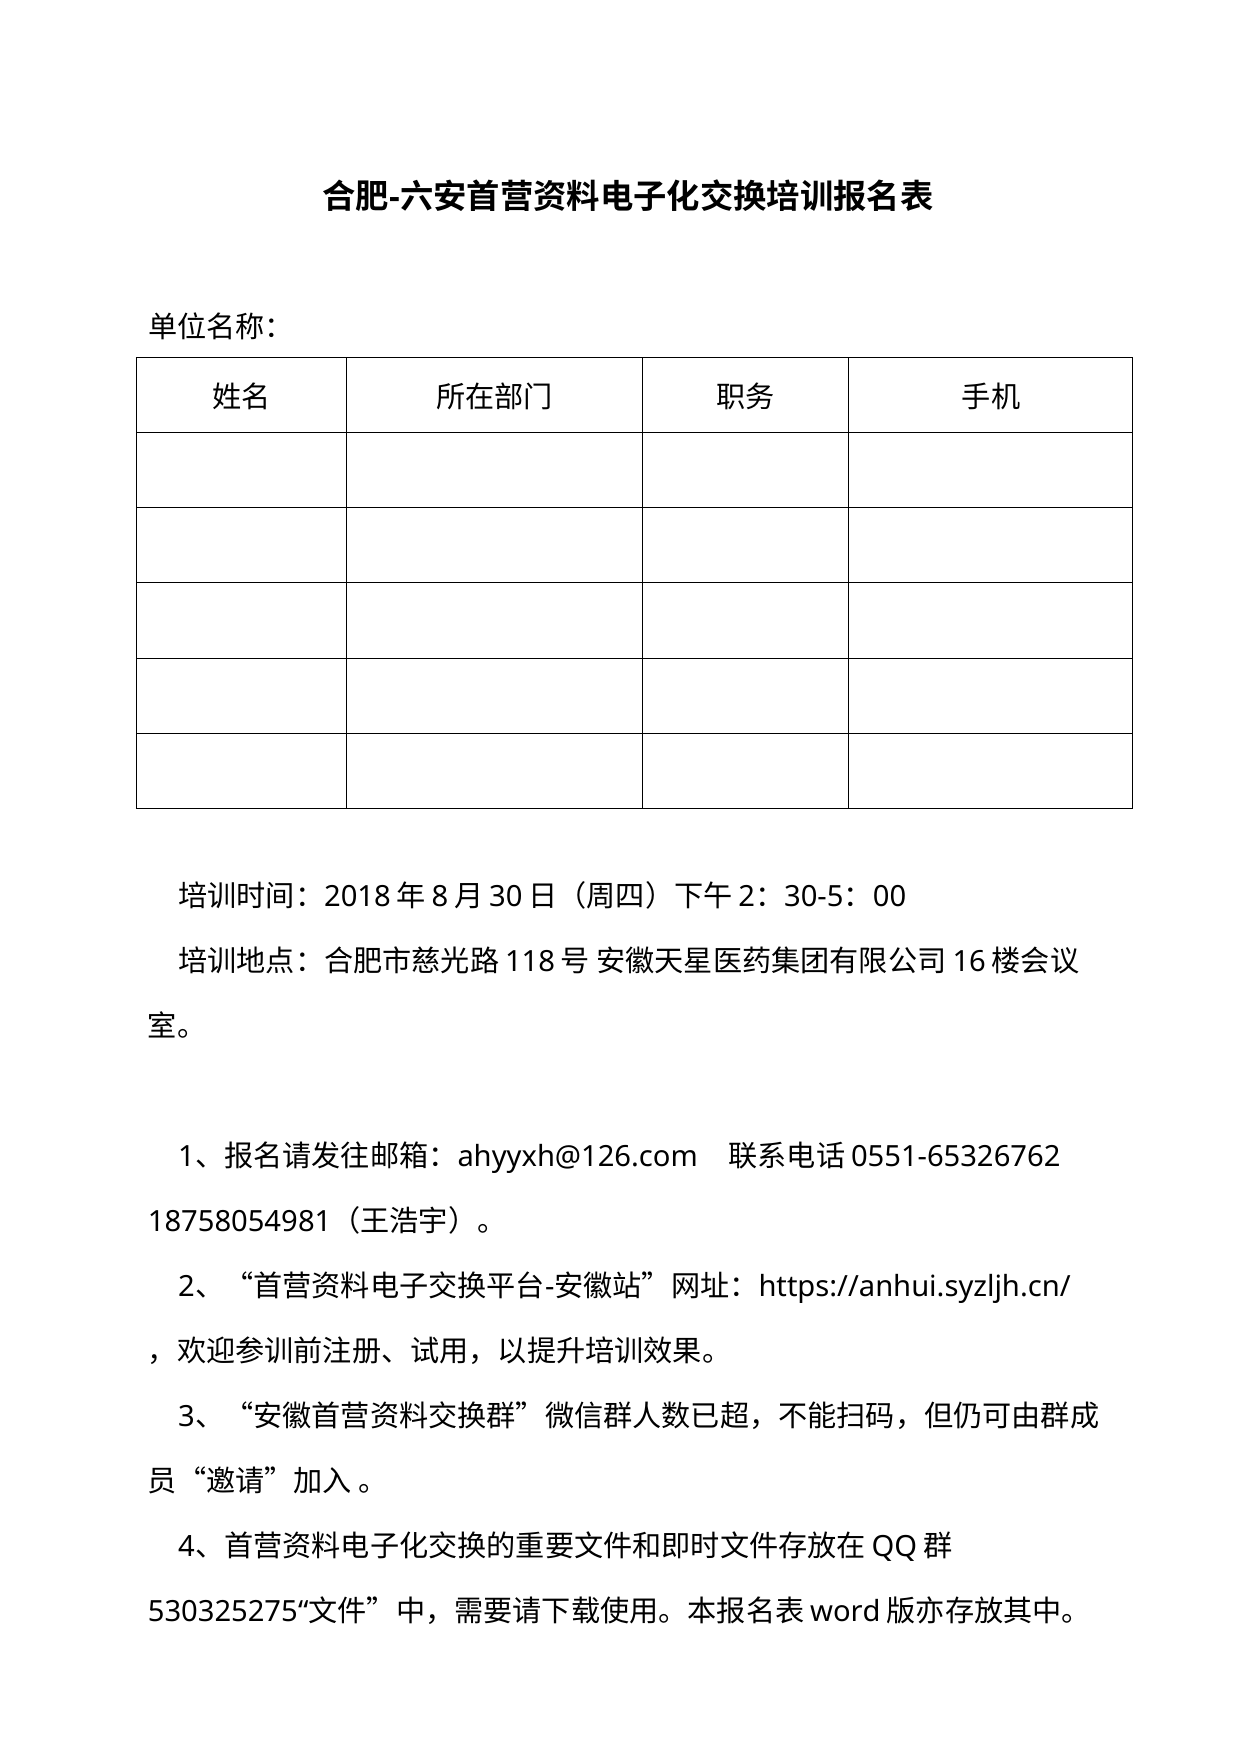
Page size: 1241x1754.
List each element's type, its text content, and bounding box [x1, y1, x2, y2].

text 单位名称： [148, 292, 1107, 357]
table_header 手机 [849, 358, 1132, 432]
text 3、“安徽首营资料交换群”微信群人数已超，不能扫码，但仍可由群成员“邀请”加入 。 [148, 1381, 1107, 1511]
text 培训地点：合肥市慈光路118号 安徽天星医药集团有限公司16楼会议室。 [148, 926, 1107, 1056]
table_cell [643, 659, 848, 732]
table_cell [643, 734, 848, 808]
table_cell [643, 508, 848, 582]
table_cell [347, 659, 642, 732]
table_header 职务 [643, 358, 848, 432]
text 2、“首营资料电子交换平台-安徽站”网址：https://anhui.syzljh.cn/ ，欢迎参训前注册、试用，以提升培训效果。 [148, 1251, 1107, 1381]
table_cell [849, 659, 1132, 732]
text 合肥-六安首营资料电子化交换培训报名表 [148, 162, 1107, 227]
table_cell [137, 508, 346, 582]
text 培训时间：2018年8月30日（周四）下午2：30-5：00 [148, 861, 1107, 926]
table_cell [137, 583, 346, 657]
table_cell [849, 734, 1132, 808]
table_header 姓名 [137, 358, 346, 432]
text 4、首营资料电子化交换的重要文件和即时文件存放在QQ群530325275“文件”中，需要请下载使用。本报名表word版亦存放其中。 [148, 1511, 1107, 1641]
table_cell [347, 508, 642, 582]
text 1、报名请发往邮箱：ahyyxh@126.com 联系电话0551-65326762 18758054981（王浩宇）。 [148, 1121, 1107, 1251]
table_cell [849, 433, 1132, 507]
table_header 所在部门 [347, 358, 642, 432]
table_cell [849, 583, 1132, 657]
table_cell [137, 433, 346, 507]
table_cell [347, 583, 642, 657]
table_cell [643, 433, 848, 507]
table_cell [643, 583, 848, 657]
table_cell [137, 659, 346, 732]
table_cell [137, 734, 346, 808]
table_cell [347, 734, 642, 808]
table_cell [347, 433, 642, 507]
table_cell [849, 508, 1132, 582]
